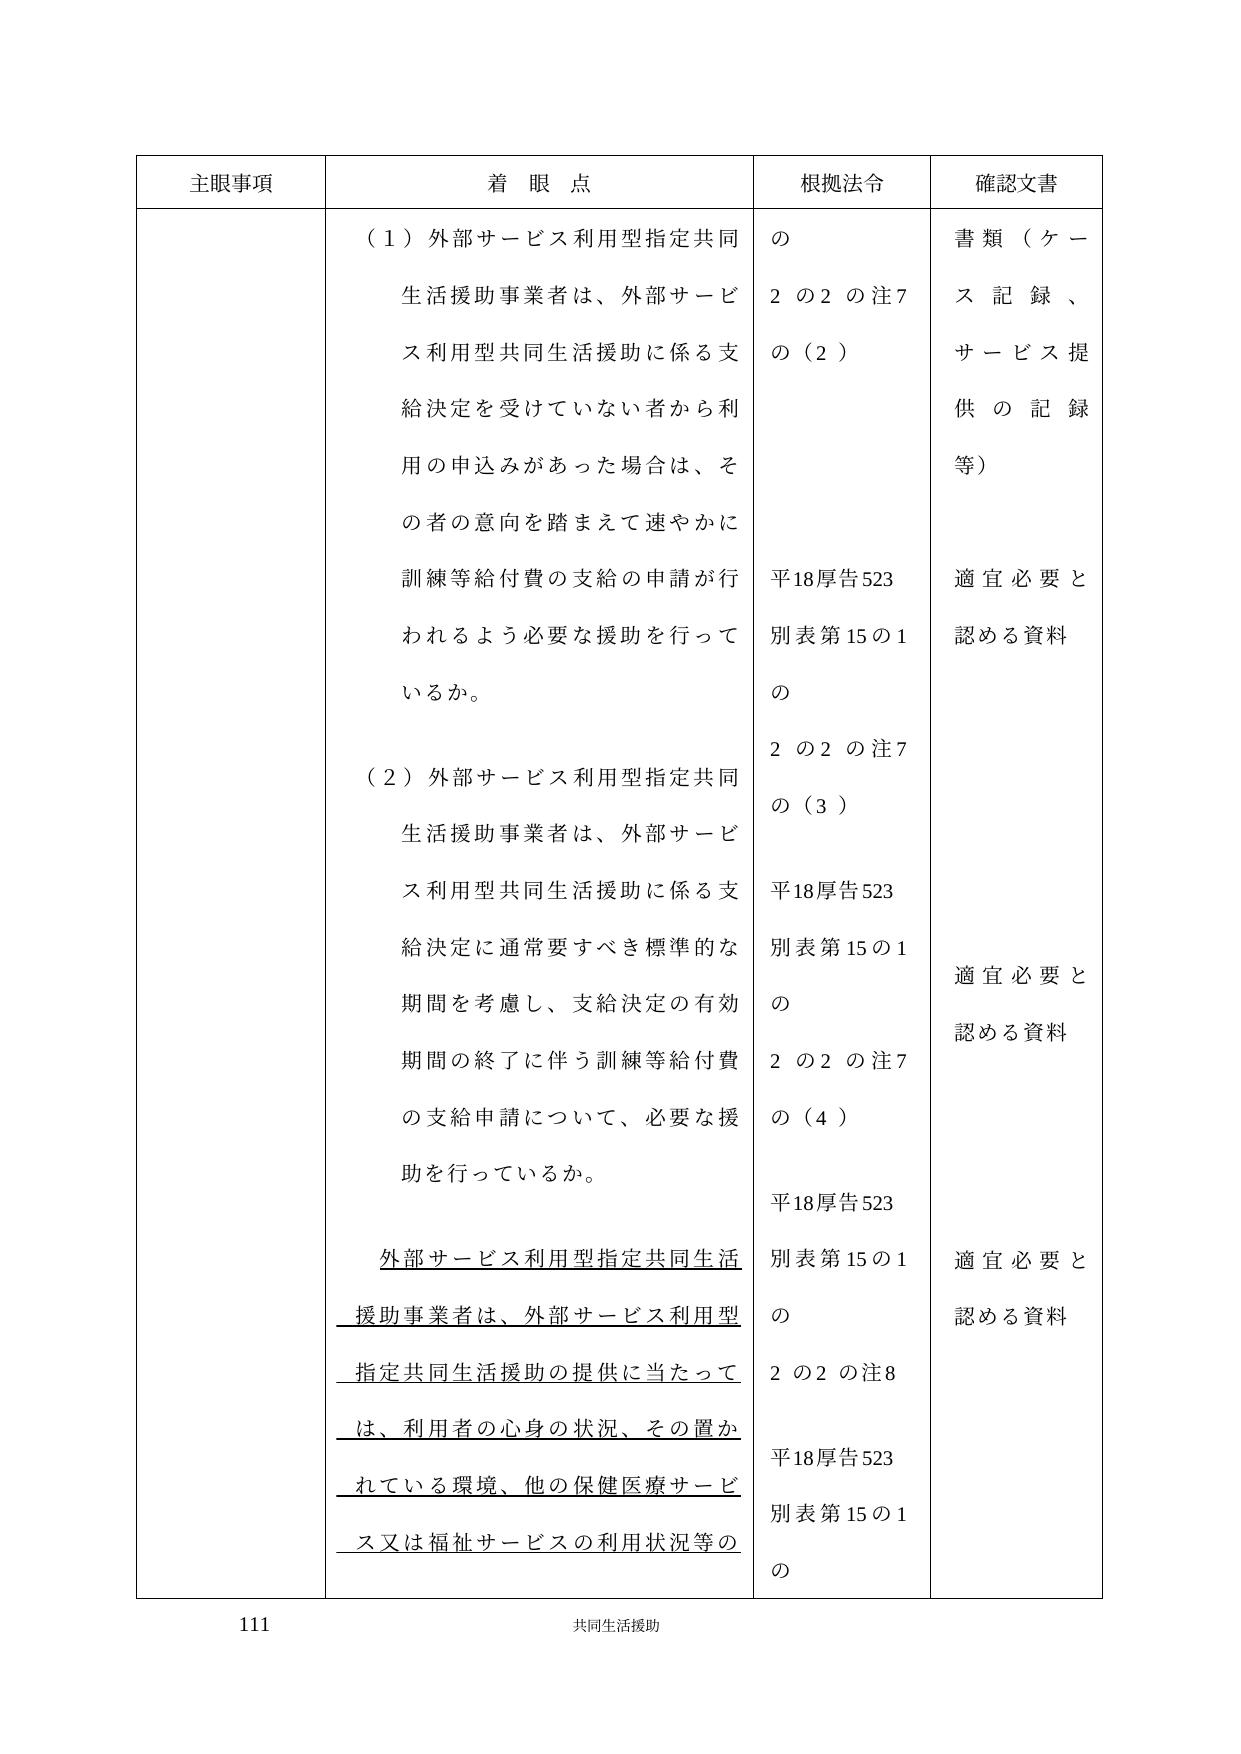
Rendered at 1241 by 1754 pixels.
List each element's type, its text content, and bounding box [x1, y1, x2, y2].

table_header 主眼事項 [137, 156, 325, 208]
table_header 確認文書 [931, 156, 1102, 208]
table_header 着 眼 点 [326, 156, 753, 208]
table_header 根拠法令 [754, 156, 930, 208]
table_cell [931, 209, 1102, 1598]
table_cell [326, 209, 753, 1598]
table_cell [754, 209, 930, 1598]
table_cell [137, 209, 325, 1598]
